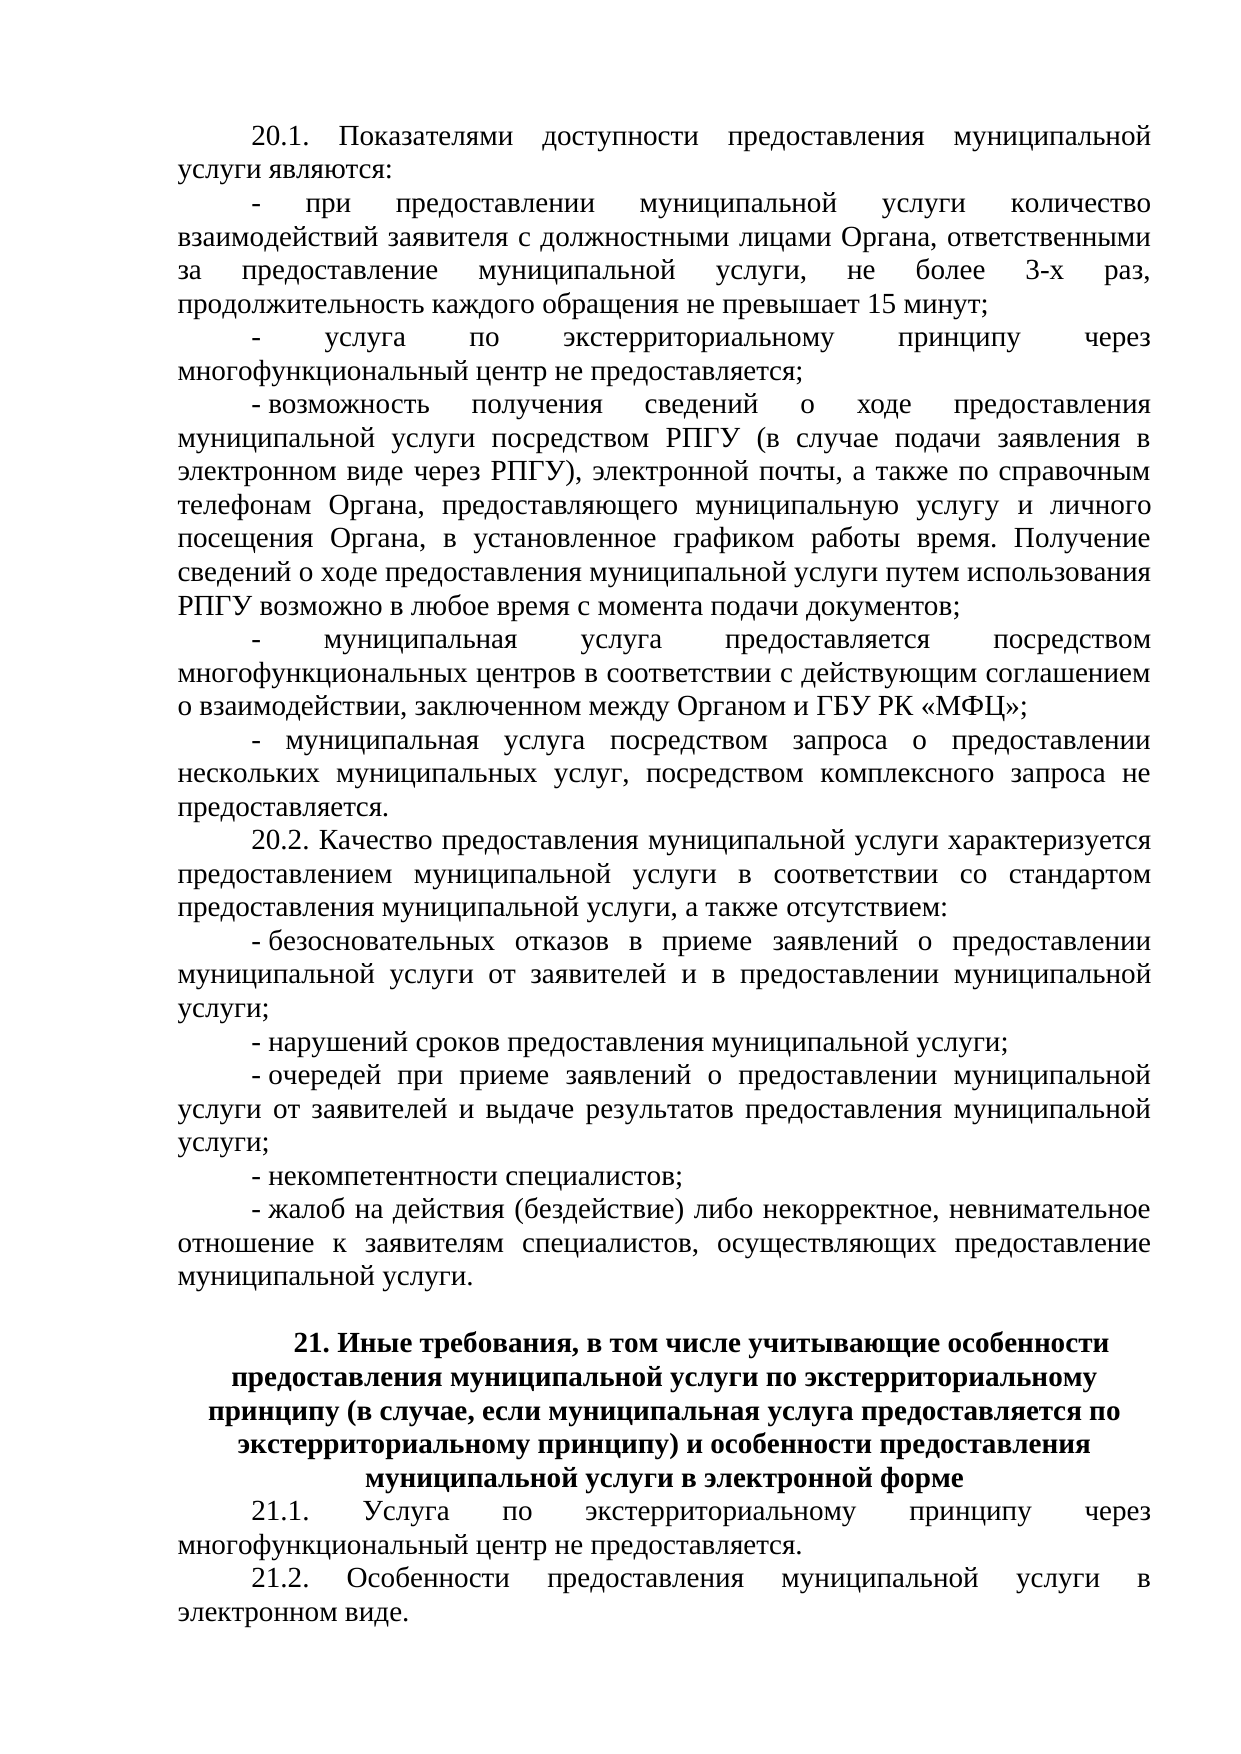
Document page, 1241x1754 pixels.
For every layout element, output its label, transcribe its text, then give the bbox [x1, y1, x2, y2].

text - муниципальная услуга посредством запроса о предоставлении нескольких муниципальных услуг, посредством комплексного запроса не предоставляется. [177, 722, 1152, 822]
text 20.2. Качество предоставления муниципальной услуги характеризуется предоставлением муниципальной услуги в соответствии со стандартом предоставления муниципальной услуги, а также отсутствием: [177, 822, 1152, 923]
text - услуга по экстерриториальному принципу через многофункциональный центр не предоставляется; [177, 319, 1152, 386]
text - нарушений сроков предоставления муниципальной услуги; [177, 1024, 1152, 1057]
text - безосновательных отказов в приеме заявлений о предоставлении муниципальной услуги от заявителей и в предоставлении муниципальной услуги; [177, 923, 1152, 1024]
text - жалоб на действия (бездействие) либо некорректное, невнимательное отношение к заявителям специалистов, осуществляющих предоставление муниципальной услуги. [177, 1191, 1152, 1292]
text 21.1. Услуга по экстерриториальному принципу через многофункциональный центр не предоставляется. [177, 1493, 1152, 1560]
text - некомпетентности специалистов; [177, 1158, 1152, 1191]
text - при предоставлении муниципальной услуги количество взаимодействий заявителя с должностными лицами Органа, ответственными за предоставление муниципальной услуги, не более 3-х раз, продолжительность каждого обращения не превышает 15 минут; [177, 185, 1152, 319]
text - очередей при приеме заявлений о предоставлении муниципальной услуги от заявителей и выдаче результатов предоставления муниципальной услуги; [177, 1057, 1152, 1158]
text 21.2. Особенности предоставления муниципальной услуги в электронном виде. [177, 1560, 1152, 1627]
text 20.1. Показателями доступности предоставления муниципальной услуги являются: [177, 118, 1152, 185]
text - муниципальная услуга предоставляется посредством многофункциональных центров в соответствии с действующим соглашением о взаимодействии, заключенном между Органом и ГБУ РК «МФЦ»; [177, 621, 1152, 722]
text - возможность получения сведений о ходе предоставления муниципальной услуги посредством РПГУ (в случае подачи заявления в электронном виде через РПГУ), электронной почты, а также по справочным телефонам Органа, предоставляющего муниципальную услугу и личного посещения Органа, в установленное графиком работы время. Получение сведений о ходе предоставления муниципальной услуги путем использования РПГУ возможно в любое время с момента подачи документов; [177, 386, 1152, 621]
text 21. Иные требования, в том числе учитывающие особенности предоставления муниципальной услуги по экстерриториальному принципу (в случае, если муниципальная услуга предоставляется по экстерриториальному принципу) и особенности предоставления муниципальной услуги в электронной форме [177, 1326, 1152, 1493]
